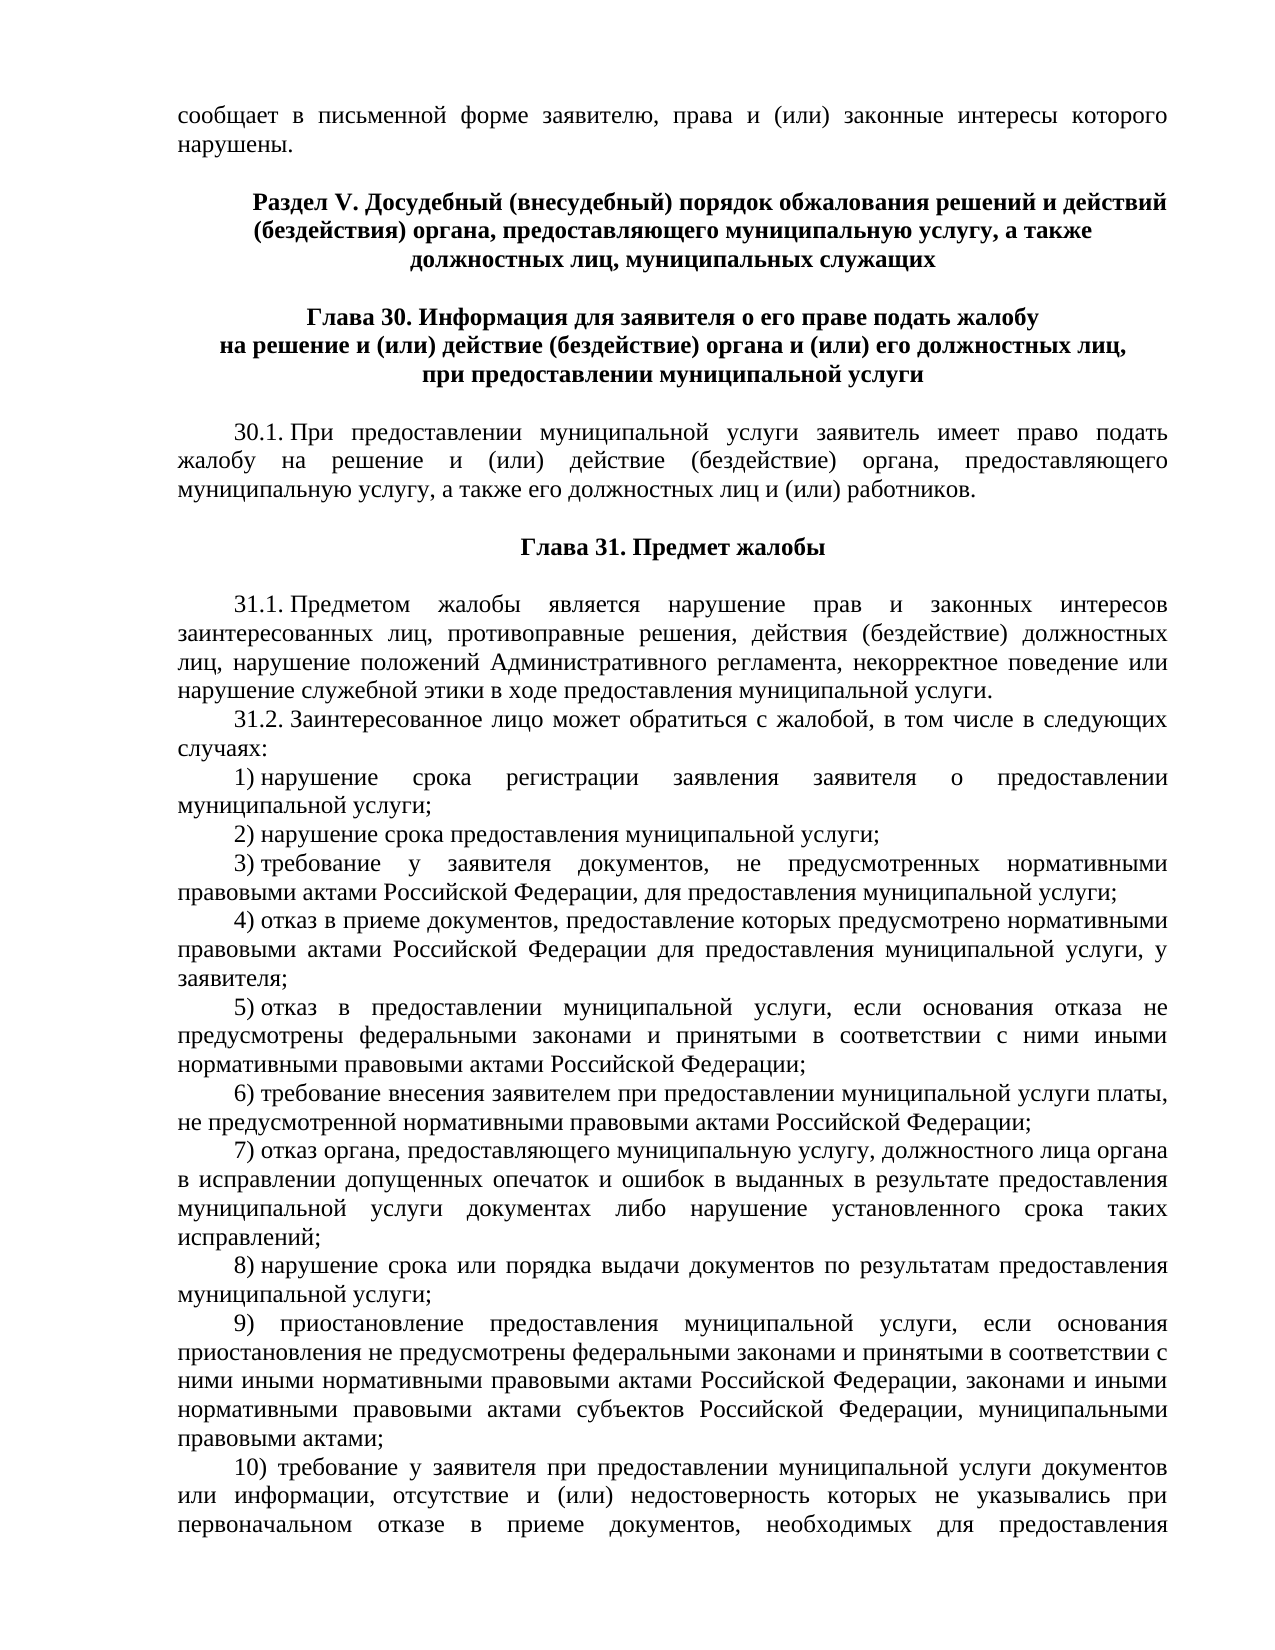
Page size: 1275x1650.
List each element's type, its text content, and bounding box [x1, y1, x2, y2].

text Раздел V. Досудебный (внесудебный) порядок обжалования решений и действий (бездействия) органа, предоставляющего муниципальную услугу, а также должностных лиц, муниципальных служащих [177, 187, 1169, 273]
title Глава 31. Предмет жалобы [177, 532, 1169, 560]
text 8) нарушение срока или порядка выдачи документов по результатам предоставления муниципальной услуги; [177, 1250, 1169, 1308]
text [177, 1452, 1169, 1538]
text 5) отказ в предоставлении муниципальной услуги, если основания отказа не предусмотрены федеральными законами и принятыми в соответствии с ними иными нормативными правовыми актами Российской Федерации; [177, 992, 1169, 1078]
text 30.1. При предоставлении муниципальной услуги заявитель имеет право подать жалобу на решение и (или) действие (бездействие) органа, предоставляющего муниципальную услугу, а также его должностных лиц и (или) работников. [177, 417, 1169, 503]
text 2) нарушение срока предоставления муниципальной услуги; [177, 819, 1169, 848]
text 3) требование у заявителя документов, не предусмотренных нормативными правовыми актами Российской Федерации, для предоставления муниципальной услуги; [177, 848, 1169, 905]
title на решение и (или) действие (бездействие) органа и (или) его должностных лиц, [177, 330, 1169, 359]
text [177, 100, 1169, 158]
text 31.1. Предметом жалобы является нарушение прав и законных интересов заинтересованных лиц, противоправные решения, действия (бездействие) должностных лиц, нарушение положений Административного регламента, некорректное поведение или нарушение служебной этики в ходе предоставления муниципальной услуги. [177, 589, 1169, 704]
text 7) отказ органа, предоставляющего муниципальную услугу, должностного лица органа в исправлении допущенных опечаток и ошибок в выданных в результате предоставления муниципальной услуги документах либо нарушение установленного срока таких исправлений; [177, 1135, 1169, 1250]
text 4) отказ в приеме документов, предоставление которых предусмотрено нормативными правовыми актами Российской Федерации для предоставления муниципальной услуги, у заявителя; [177, 905, 1169, 992]
text 6) требование внесения заявителем при предоставлении муниципальной услуги платы, не предусмотренной нормативными правовыми актами Российской Федерации; [177, 1078, 1169, 1135]
text 31.2. Заинтересованное лицо может обратиться с жалобой, в том числе в следующих случаях: [177, 704, 1169, 762]
text 1) нарушение срока регистрации заявления заявителя о предоставлении муниципальной услуги; [177, 762, 1169, 819]
title при предоставлении муниципальной услуги [177, 359, 1169, 388]
text 9) приостановление предоставления муниципальной услуги, если основания приостановления не предусмотрены федеральными законами и принятыми в соответствии с ними иными нормативными правовыми актами Российской Федерации, законами и иными нормативными правовыми актами субъектов Российской Федерации, муниципальными правовыми актами; [177, 1308, 1169, 1452]
title Глава 30. Информация для заявителя о его праве подать жалобу [177, 302, 1169, 330]
